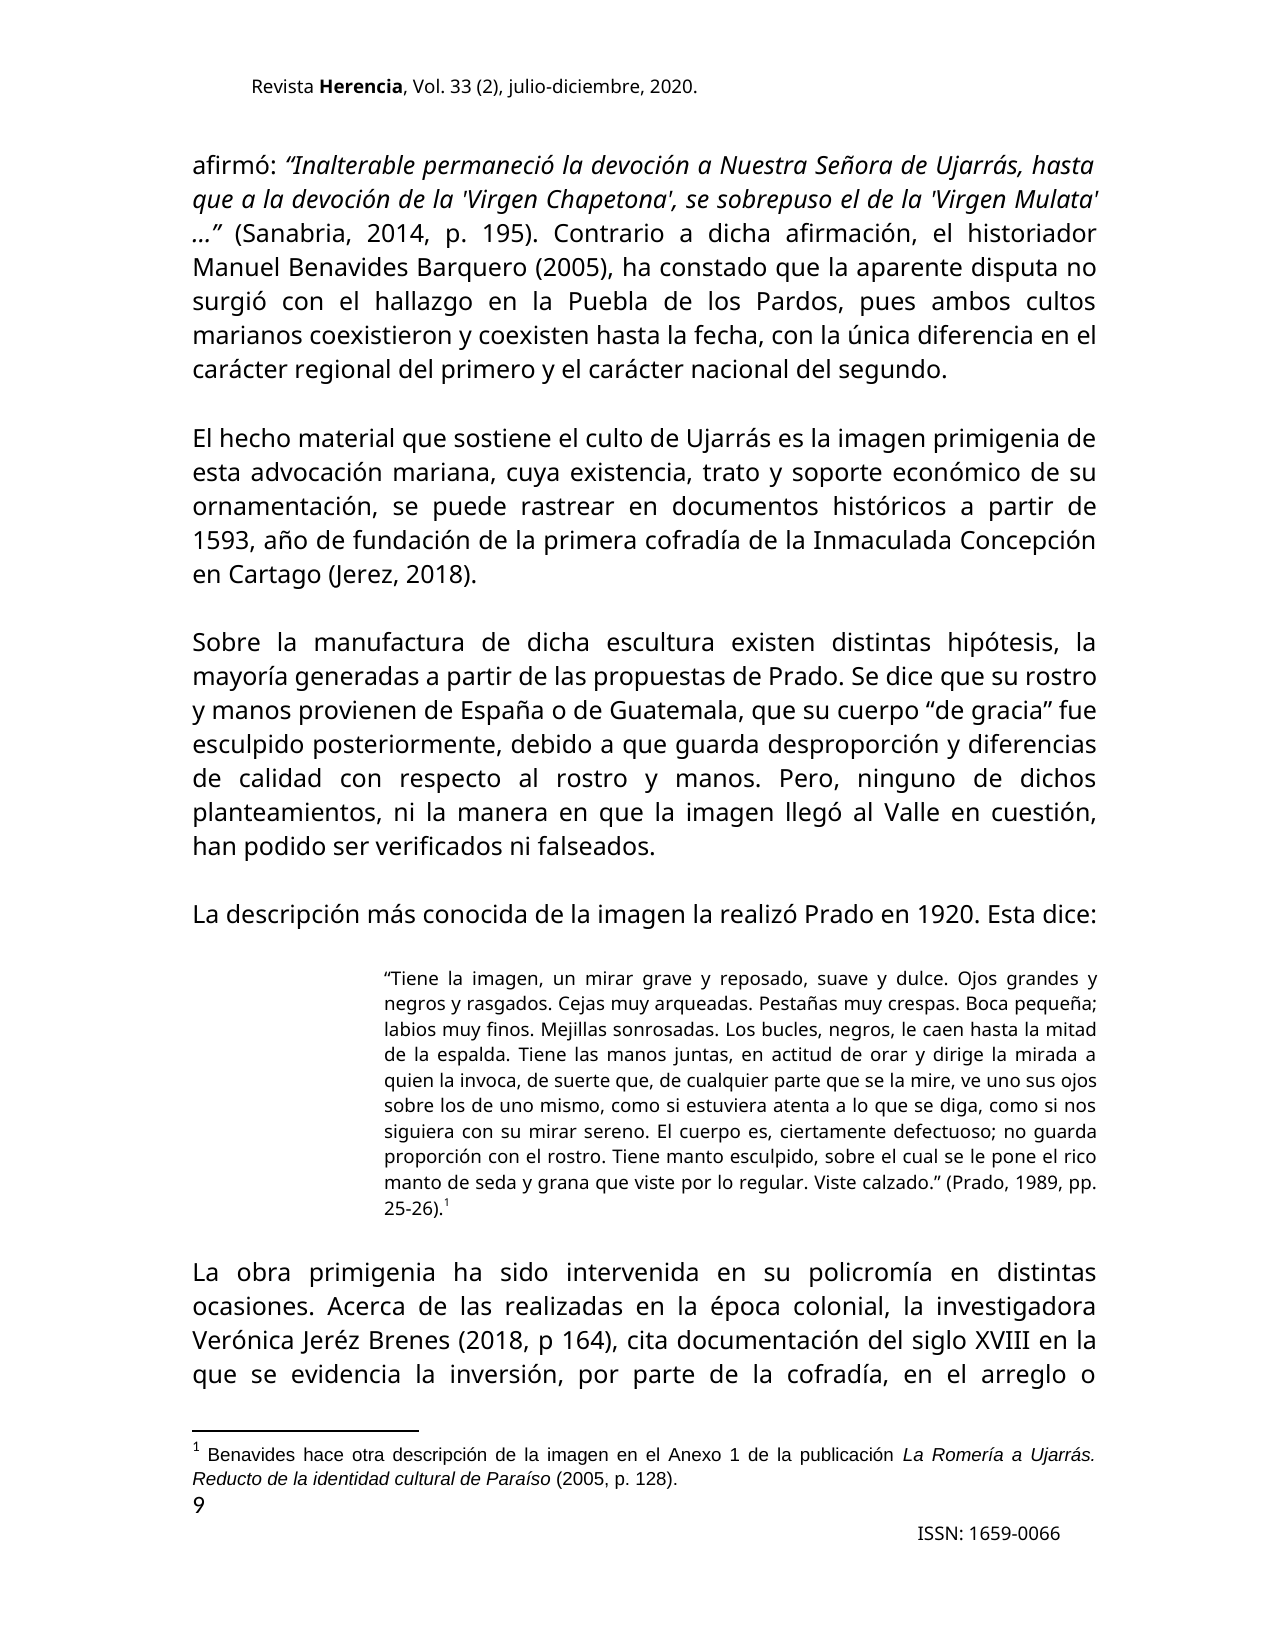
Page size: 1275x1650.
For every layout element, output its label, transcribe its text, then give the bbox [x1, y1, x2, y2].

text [192, 148, 1098, 386]
text “Tiene la imagen, un mirar grave y reposado, suave y dulce. Ojos grandes y negros y rasgados. Cejas muy arqueadas. Pestañas muy crespas. Boca pequeña; labios muy finos. Mejillas sonrosadas. Los bucles, negros, le caen hasta la mitad de la espalda. Tiene las manos juntas, en actitud de orar y dirige la mirada a quien la invoca, de suerte que, de cualquier parte que se la mire, ve uno sus ojos sobre los de uno mismo, como si estuviera atenta a lo que se diga, como si nos siguiera con su mirar sereno. El cuerpo es, ciertamente defectuoso; no guarda proporción con el rostro. Tiene manto esculpido, sobre el cual se le pone el rico manto de seda y grana que viste por lo regular. Viste calzado.” (Prado, 1989, pp. 25-26). [384, 965, 1098, 1220]
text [192, 1254, 1098, 1391]
text El hecho material que sostiene el culto de Ujarrás es la imagen primigenia de esta advocación mariana, cuya existencia, trato y soporte económico de su ornamentación, se puede rastrear en documentos históricos a partir de 1593, año de fundación de la primera cofradía de la Inmaculada Concepción en Cartago (Jerez, 2018). [192, 420, 1098, 591]
text La descripción más conocida de la imagen la realizó Prado en 1920. Esta dice: [192, 897, 1098, 931]
text Sobre la manufactura de dicha escultura existen distintas hipótesis, la mayoría generadas a partir de las propuestas de Prado. Se dice que su rostro y manos provienen de España o de Guatemala, que su cuerpo “de gracia” fue esculpido posteriormente, debido a que guarda desproporción y diferencias de calidad con respecto al rostro y manos. Pero, ninguno de dichos planteamientos, ni la manera en que la imagen llegó al Valle en cuestión, han podido ser verificados ni falseados. [192, 624, 1098, 863]
